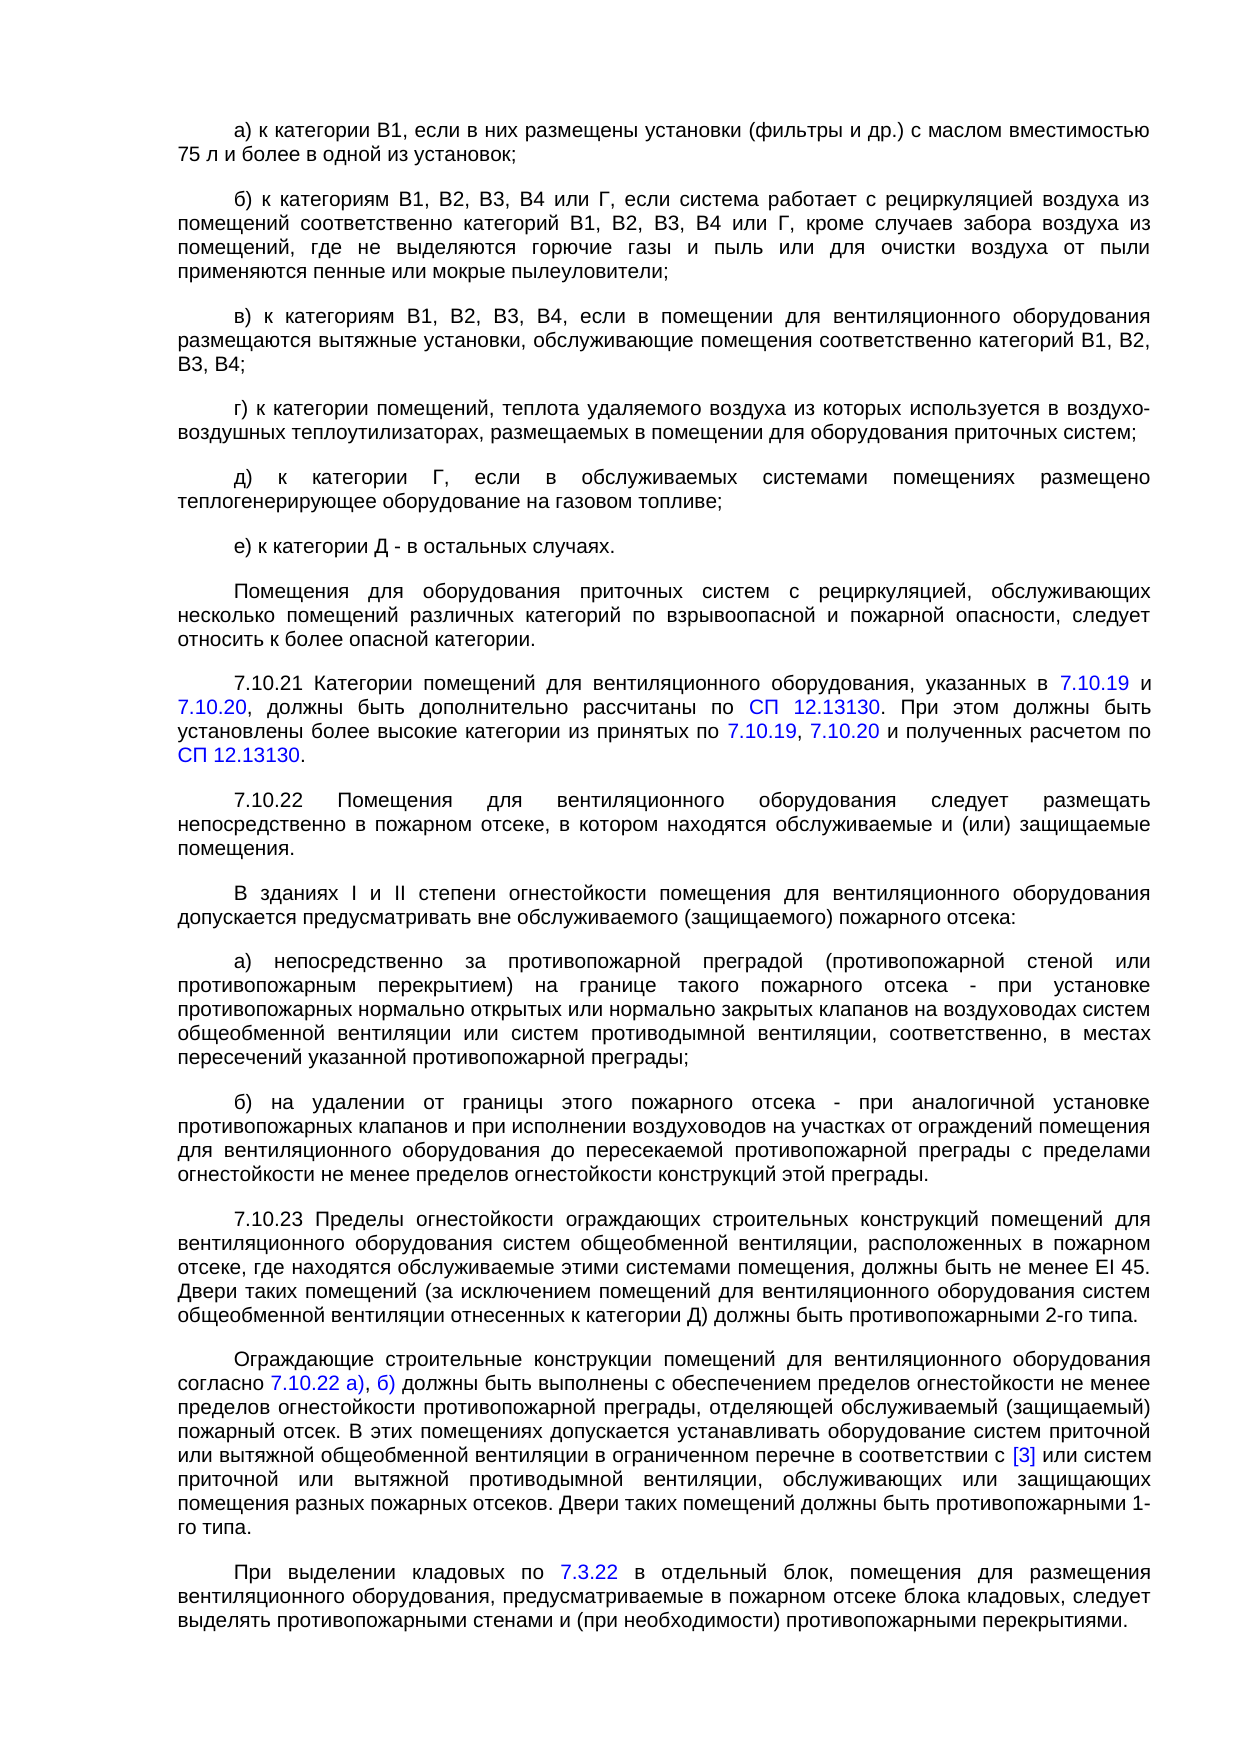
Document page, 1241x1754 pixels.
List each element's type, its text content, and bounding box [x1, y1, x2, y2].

text б) на удалении от границы этого пожарного отсека - при аналогичной установке противопожарных клапанов и при исполнении воздуховодов на участках от ограждений помещения для вентиляционного оборудования до пересекаемой противопожарной преграды с пределами огнестойкости не менее пределов огнестойкости конструкций этой преграды. [177, 1090, 1152, 1186]
text а) к категории В1, если в них размещены установки (фильтры и др.) с маслом вместимостью 75 л и более в одной из установок; [177, 118, 1152, 166]
text 7.10.23 Пределы огнестойкости ограждающих строительных конструкций помещений для вентиляционного оборудования систем общеобменной вентиляции, расположенных в пожарном отсеке, где находятся обслуживаемые этими системами помещения, должны быть не менее EI 45. Двери таких помещений (за исключением помещений для вентиляционного оборудования систем общеобменной вентиляции отнесенных к категории Д) должны быть противопожарными 2-го типа. [177, 1207, 1152, 1326]
text 7.10.22 Помещения для вентиляционного оборудования следует размещать непосредственно в пожарном отсеке, в котором находятся обслуживаемые и (или) защищаемые помещения. [177, 788, 1152, 860]
text 7.10.21 Категории помещений для вентиляционного оборудования, указанных в 7.10.19 и 7.10.20, должны быть дополнительно рассчитаны по СП 12.13130. При этом должны быть установлены более высокие категории из принятых по 7.10.19, 7.10.20 и полученных расчетом по СП 12.13130. [177, 671, 1152, 767]
text е) к категории Д - в остальных случаях. [177, 534, 1152, 558]
text Помещения для оборудования приточных систем с рециркуляцией, обслуживающих несколько помещений различных категорий по взрывоопасной и пожарной опасности, следует относить к более опасной категории. [177, 578, 1152, 650]
text б) к категориям В1, В2, В3, В4 или Г, если система работает с рециркуляцией воздуха из помещений соответственно категорий В1, В2, В3, В4 или Г, кроме случаев забора воздуха из помещений, где не выделяются горючие газы и пыль или для очистки воздуха от пыли применяются пенные или мокрые пылеуловители; [177, 187, 1152, 283]
text При выделении кладовых по 7.3.22 в отдельный блок, помещения для размещения вентиляционного оборудования, предусматриваемые в пожарном отсеке блока кладовых, следует выделять противопожарными стенами и (при необходимости) противопожарными перекрытиями. [177, 1560, 1152, 1632]
text г) к категории помещений, теплота удаляемого воздуха из которых используется в воздухо-воздушных теплоутилизаторах, размещаемых в помещении для оборудования приточных систем; [177, 396, 1152, 444]
text д) к категории Г, если в обслуживаемых системами помещениях размещено теплогенерирующее оборудование на газовом топливе; [177, 465, 1152, 513]
text В зданиях I и II степени огнестойкости помещения для вентиляционного оборудования допускается предусматривать вне обслуживаемого (защищаемого) пожарного отсека: [177, 881, 1152, 928]
text Ограждающие строительные конструкции помещений для вентиляционного оборудования согласно 7.10.22 а), б) должны быть выполнены с обеспечением пределов огнестойкости не менее пределов огнестойкости противопожарной преграды, отделяющей обслуживаемый (защищаемый) пожарный отсек. В этих помещениях допускается устанавливать оборудование систем приточной или вытяжной общеобменной вентиляции в ограниченном перечне в соответствии с [3] или систем приточной или вытяжной противодымной вентиляции, обслуживающих или защищающих помещения разных пожарных отсеков. Двери таких помещений должны быть противопожарными 1-го типа. [177, 1347, 1152, 1539]
text а) непосредственно за противопожарной преградой (противопожарной стеной или противопожарным перекрытием) на границе такого пожарного отсека - при установке противопожарных нормально открытых или нормально закрытых клапанов на воздуховодах систем общеобменной вентиляции или систем противодымной вентиляции, соответственно, в местах пересечений указанной противопожарной преграды; [177, 949, 1152, 1069]
text в) к категориям В1, В2, В3, В4, если в помещении для вентиляционного оборудования размещаются вытяжные установки, обслуживающие помещения соответственно категорий В1, В2, В3, В4; [177, 303, 1152, 375]
